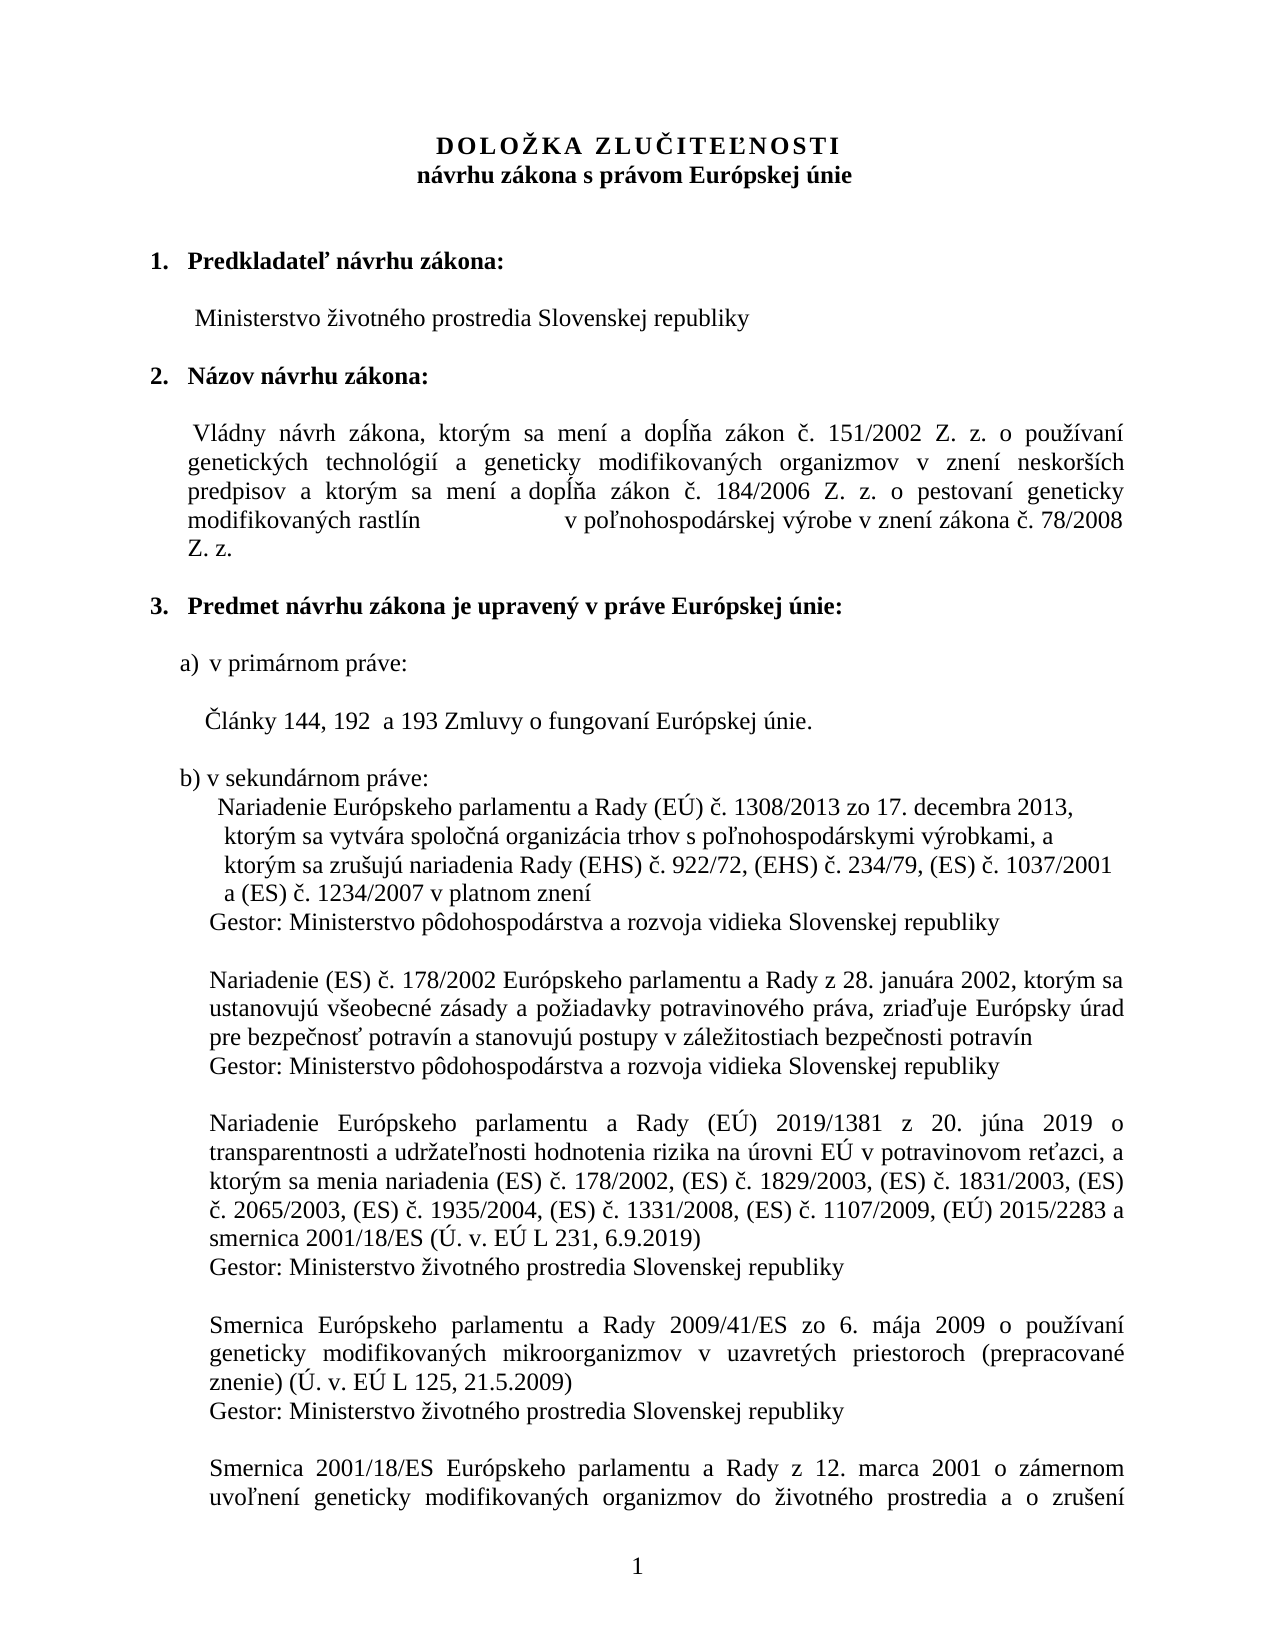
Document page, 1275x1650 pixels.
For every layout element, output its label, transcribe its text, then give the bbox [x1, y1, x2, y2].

text Nariadenie (ES) č. 178/2002 Európskeho parlamentu a Rady z 28. januára 2002, ktorým sa ustanovujú všeobecné zásady a požiadavky potravinového práva, zriaďuje Európsky úrad pre bezpečnosť potravín a stanovujú postupy v záležitostiach bezpečnosti potravín [209, 965, 1125, 1051]
text Nariadenie Európskeho parlamentu a Rady (EÚ) 2019/1381 z 20. júna 2019 o transparentnosti a udržateľnosti hodnotenia rizika na úrovni EÚ v potravinovom reťazci, a ktorým sa menia nariadenia (ES) č. 178/2002, (ES) č. 1829/2003, (ES) č. 1831/2003, (ES) č. 2065/2003, (ES) č. 1935/2004, (ES) č. 1331/2008, (ES) č. 1107/2009, (EÚ) 2015/2283 a smernica 2001/18/ES (Ú. v. EÚ L 231, 6.9.2019) [209, 1108, 1125, 1252]
text 3. Predmet návrhu zákona je upravený v práve Európskej únie: [150, 591, 1125, 620]
text návrhu zákona s právom Európskej únie [150, 160, 1125, 188]
text Gestor: Ministerstvo životného prostredia Slovenskej republiky [209, 1396, 1125, 1425]
list v primárnom práve: [179, 648, 1125, 677]
text Ministerstvo životného prostredia Slovenskej republiky [187, 303, 1125, 332]
text Doložka zlučiteľnosti [150, 131, 1125, 160]
text Články 144, 192 a 193 Zmluvy o fungovaní Európskej únie. [179, 706, 1125, 735]
text 2. Názov návrhu zákona: [150, 361, 1125, 390]
text Gestor: Ministerstvo pôdohospodárstva a rozvoja vidieka Slovenskej republiky [209, 1051, 1125, 1080]
text Nariadenie Európskeho parlamentu a Rady (EÚ) č. 1308/2013 zo 17. decembra 2013, ktorým sa vytvára spoločná organizácia trhov s poľnohospodárskymi výrobkami, a ktorým sa zrušujú nariadenia Rady (EHS) č. 922/72, (EHS) č. 234/79, (ES) č. 1037/2001 a (ES) č. 1234/2007 v platnom znení [179, 792, 1125, 907]
text Gestor: Ministerstvo životného prostredia Slovenskej republiky [209, 1252, 1125, 1281]
text Vládny návrh zákona, ktorým sa mení a dopĺňa zákon č. 151/2002 Z. z. o používaní genetických technológií a geneticky modifikovaných organizmov v znení neskorších predpisov a ktorým sa mení a dopĺňa zákon č. 184/2006 Z. z. o pestovaní geneticky modifikovaných rastlín v poľnohospodárskej výrobe v znení zákona č. 78/2008 Z. z. [179, 418, 1125, 562]
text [209, 1453, 1125, 1511]
text 1. Predkladateľ návrhu zákona: [150, 246, 1125, 275]
text Gestor: Ministerstvo pôdohospodárstva a rozvoja vidieka Slovenskej republiky [209, 907, 1125, 936]
text Smernica Európskeho parlamentu a Rady 2009/41/ES zo 6. mája 2009 o používaní geneticky modifikovaných mikroorganizmov v uzavretých priestoroch (prepracované znenie) (Ú. v. EÚ L 125, 21.5.2009) [209, 1310, 1125, 1396]
text b) v sekundárnom práve: [179, 763, 1125, 792]
